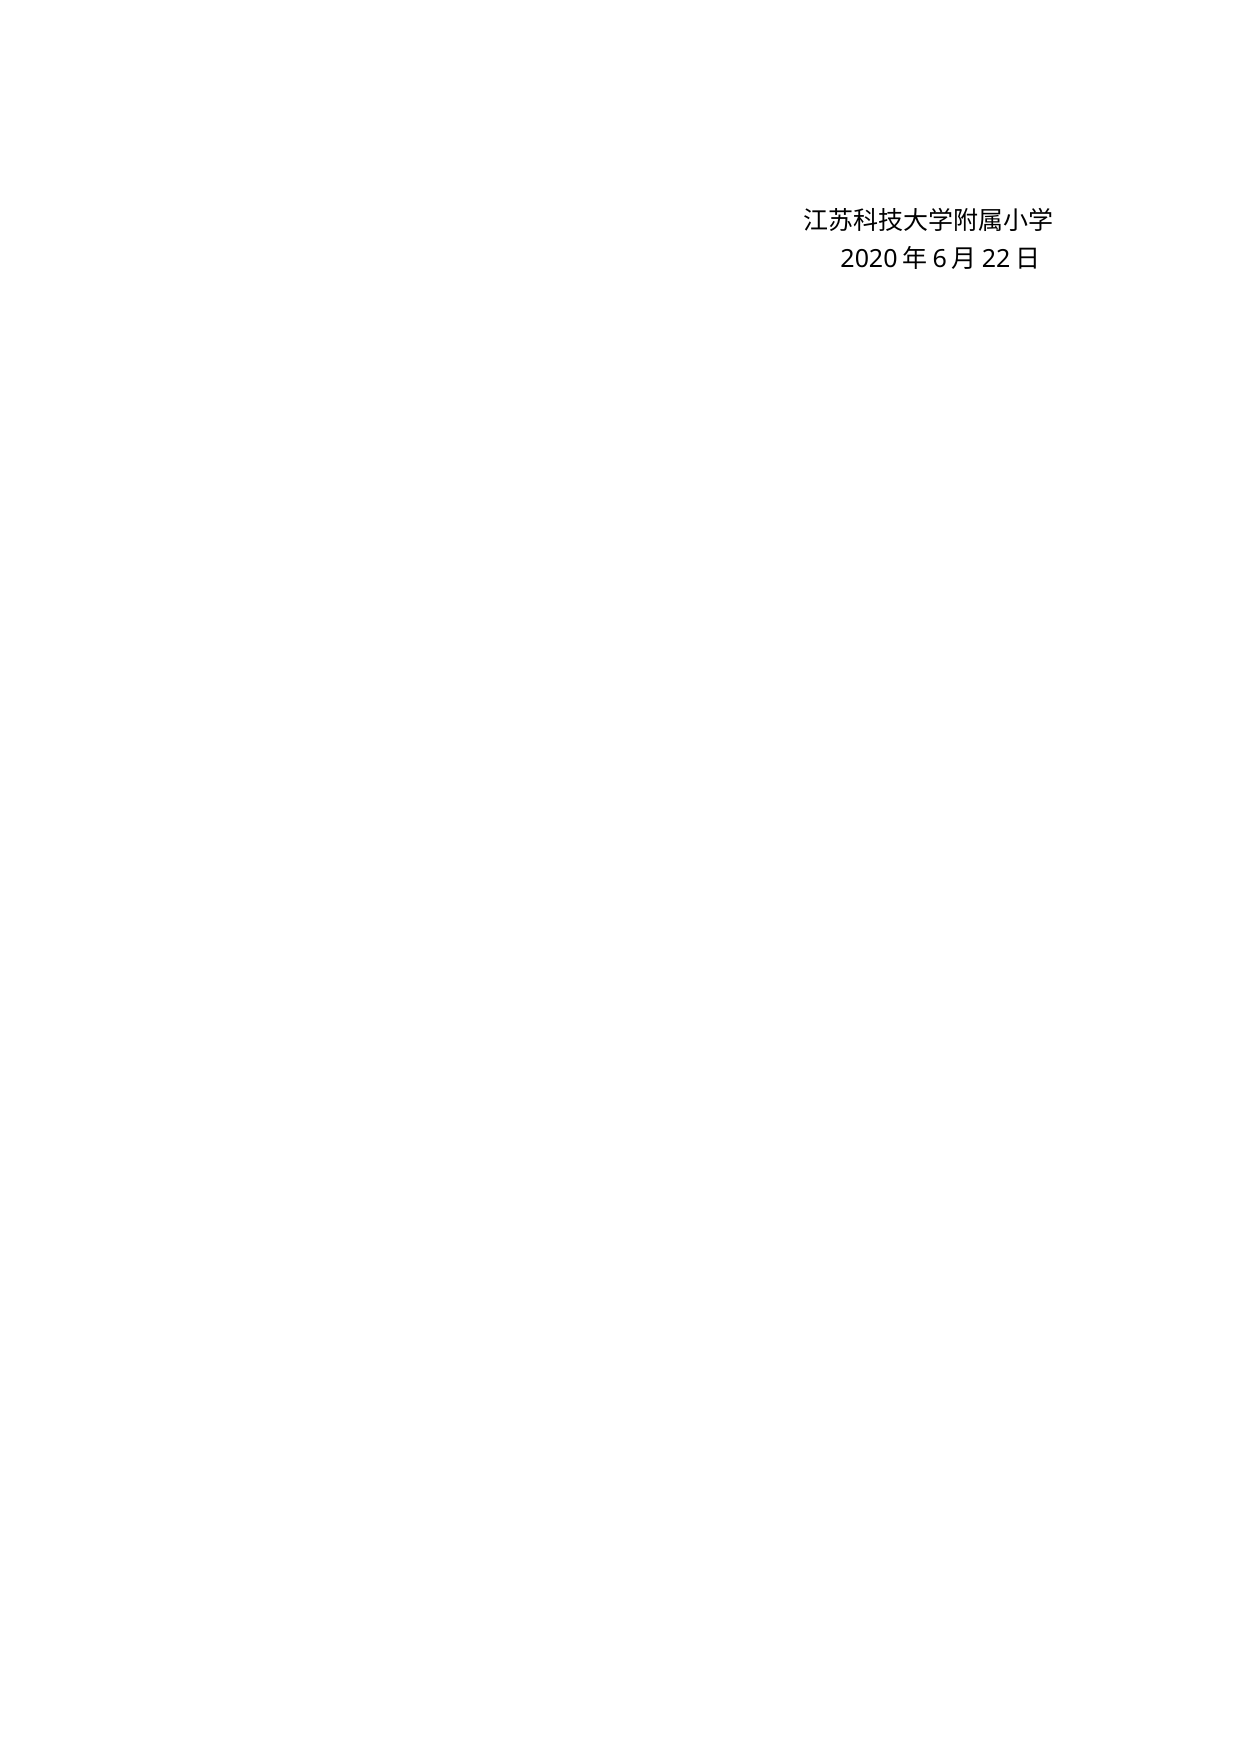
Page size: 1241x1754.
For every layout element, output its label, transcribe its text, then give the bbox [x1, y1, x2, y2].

text 江苏科技大学附属小学 [187, 199, 1053, 237]
text 2020年6月22日 [187, 237, 1040, 274]
